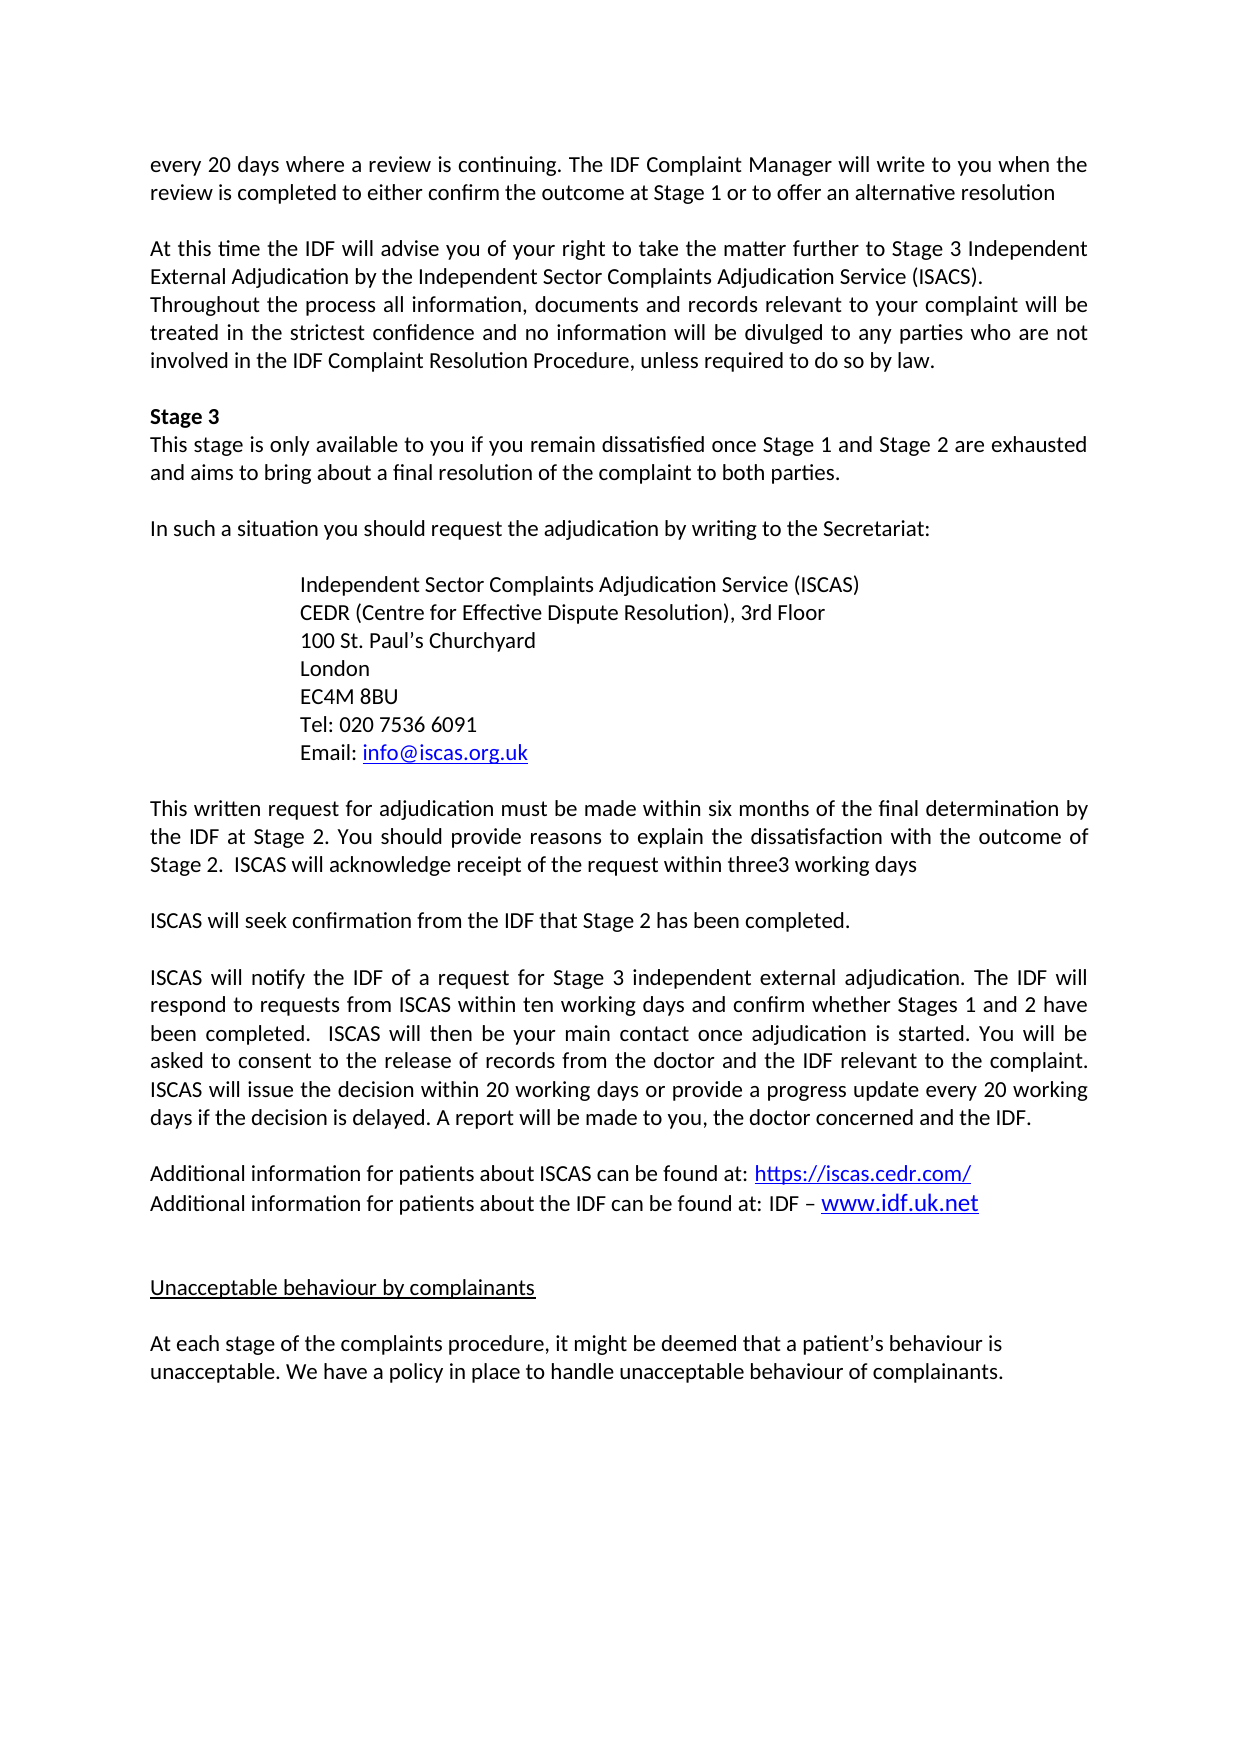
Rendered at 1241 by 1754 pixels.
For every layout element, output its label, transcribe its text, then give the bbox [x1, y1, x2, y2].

text In such a situation you should request the adjudication by writing to the Secretariat: [150, 514, 1090, 542]
text This written request for adjudication must be made within six months of the final determination by the IDF at Stage 2. You should provide reasons to explain the dissatisfaction with the outcome of Stage 2. ISCAS will acknowledge receipt of the request within three3 working days [150, 794, 1090, 878]
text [150, 150, 1090, 206]
text Tel: 020 7536 6091 [225, 710, 1090, 738]
text ISCAS will notify the IDF of a request for Stage 3 independent external adjudication. The IDF will respond to requests from ISCAS within ten working days and confirm whether Stages 1 and 2 have been completed. ISCAS will then be your main contact once adjudication is started. You will be asked to consent to the release of records from the doctor and the IDF relevant to the complaint. ISCAS will issue the decision within 20 working days or provide a progress update every 20 working days if the decision is delayed. A report will be made to you, the doctor concerned and the IDF. [150, 963, 1090, 1131]
text Additional information for patients about ISCAS can be found at: https://iscas.cedr.com/ [150, 1159, 1090, 1187]
text ISCAS will seek confirmation from the IDF that Stage 2 has been completed. [150, 907, 1090, 934]
text This stage is only available to you if you remain dissatisfied once Stage 1 and Stage 2 are exhausted and aims to bring about a final resolution of the complaint to both parties. [150, 430, 1090, 486]
text At each stage of the complaints procedure, it might be deemed that a patient’s behaviour is unacceptable. We have a policy in place to handle unacceptable behaviour of complainants. [150, 1329, 1090, 1385]
text Unacceptable behaviour by complainants [150, 1273, 1090, 1301]
text Additional information for patients about the IDF can be found at: IDF – www.idf.uk.net [150, 1187, 1090, 1217]
text Stage 3 [150, 402, 1090, 430]
text At this time the IDF will advise you of your right to take the matter further to Stage 3 Independent External Adjudication by the Independent Sector Complaints Adjudication Service (ISACS). [150, 234, 1090, 290]
text Independent Sector Complaints Adjudication Service (ISCAS) [225, 570, 1090, 598]
text Email: info@iscas.org.uk [225, 738, 1090, 766]
text Throughout the process all information, documents and records relevant to your complaint will be treated in the strictest confidence and no information will be divulged to any parties who are not involved in the IDF Complaint Resolution Procedure, unless required to do so by law. [150, 290, 1090, 374]
text CEDR (Centre for Effective Dispute Resolution), 3rd Floor 100 St. Paul’s Churchyard London EC4M 8BU [300, 598, 1090, 710]
